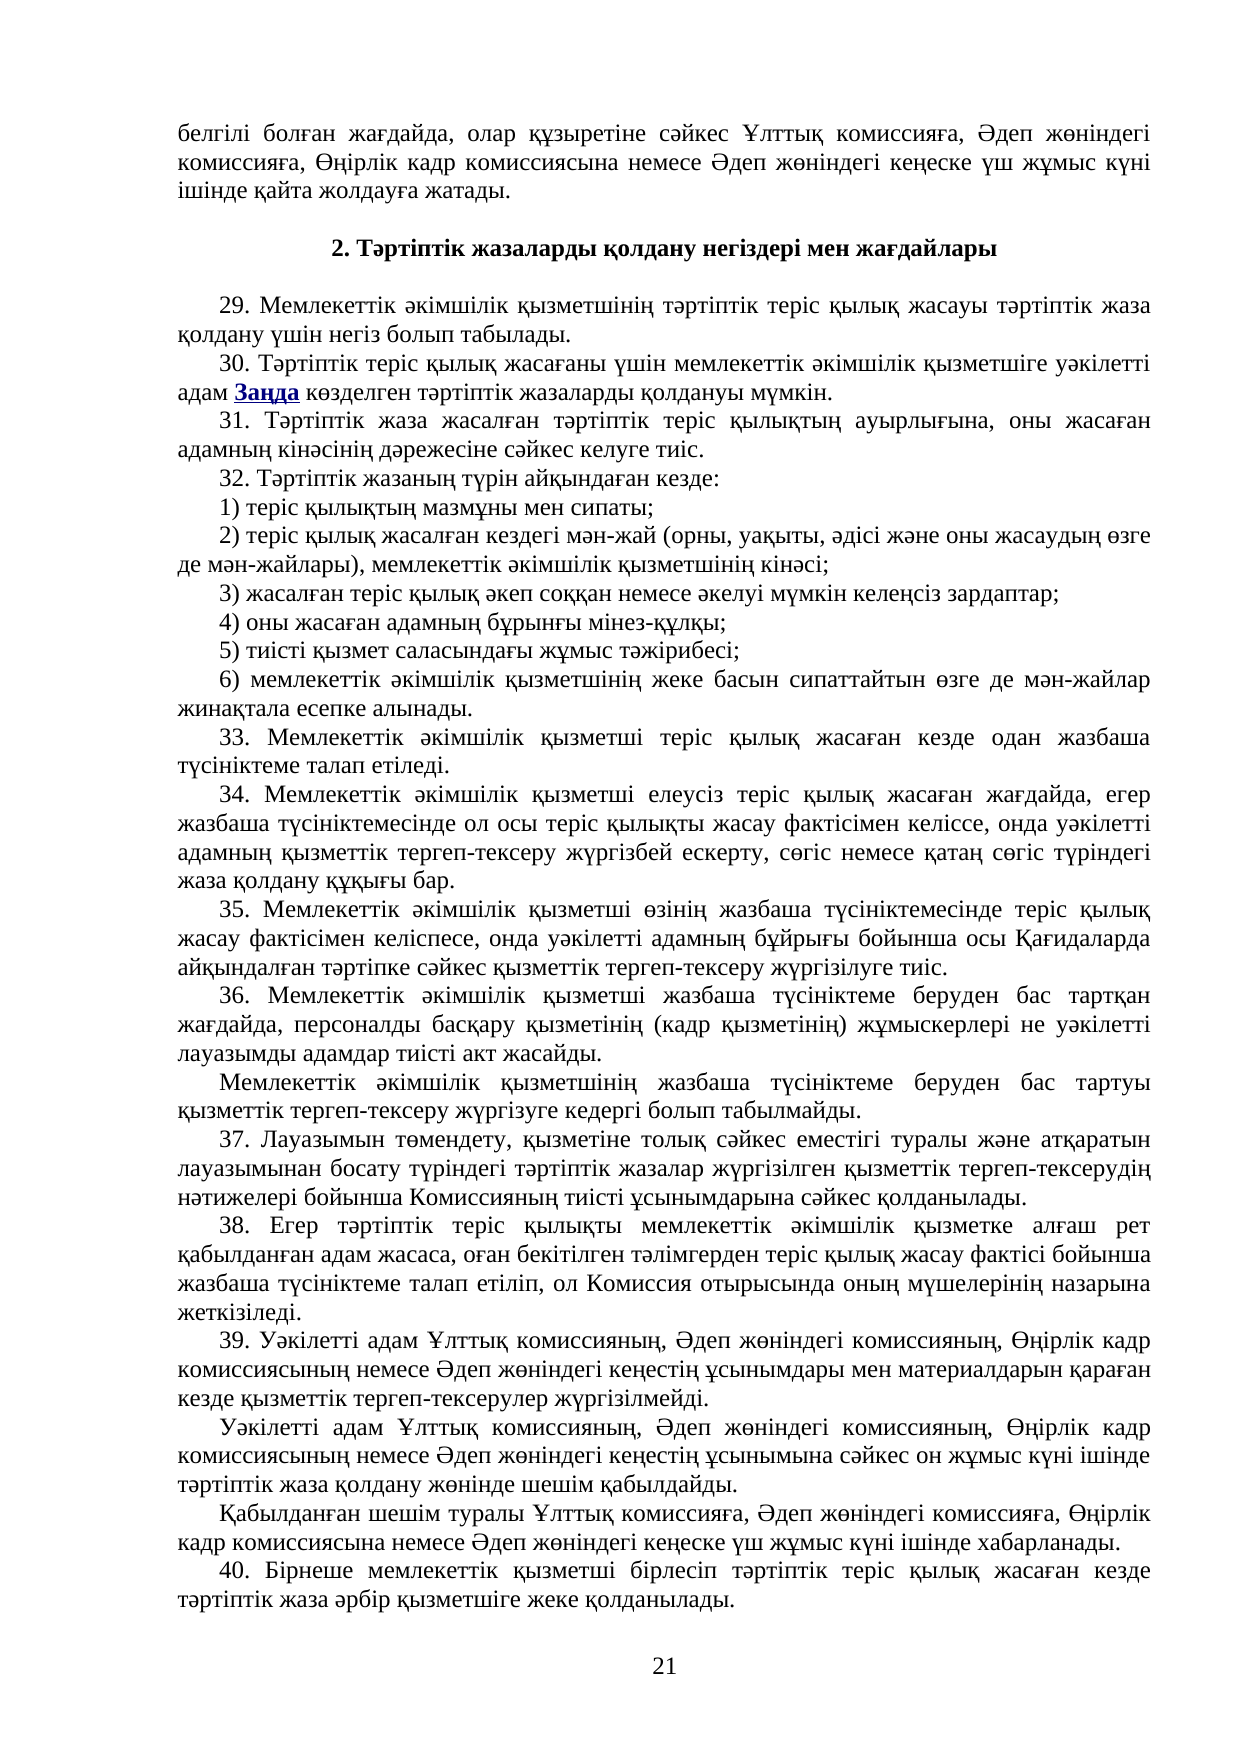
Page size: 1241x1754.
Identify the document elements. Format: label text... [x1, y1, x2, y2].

text 30. Тәртіптік теріс қылық жасағаны үшін мемлекеттік әкімшілік қызметшіге уәкілетті адам Заңда көзделген тәртіптік жазаларды қолдануы мүмкін. [177, 348, 1152, 406]
text 38. Егер тәртіптік теріс қылықты мемлекеттік әкімшілік қызметке алғаш рет қабылданған адам жасаса, оған бекітілген тәлімгерден теріс қылық жасау фактісі бойынша жазбаша түсініктеме талап етіліп, ол Комиссия отырысында оның мүшелерінің назарына жеткізіледі. [177, 1211, 1152, 1326]
text 37. Лауазымын төмендету, қызметiне толық сәйкес еместiгi туралы және атқаратын лауазымынан босату түрiндегi тәртіптік жазалар жүргiзiлген қызметтiк тергеп-тексерудің нәтижелерi бойынша Комиссияның тиiстi ұсынымдарына сәйкес қолданылады. [177, 1124, 1152, 1211]
text 35. Мемлекеттік әкімшілік қызметшi өзiнiң жазбаша түсiнiктемесiнде терiс қылық жасау фактісімен келiспесе, онда уәкілетті адамның бұйрығы бойынша осы Қағидаларда айқындалған тәртiпке сәйкес қызметтiк тергеп-тексеру жүргiзiлуге тиiс. [177, 894, 1152, 981]
text 2. Тәртіптік жазаларды қолдану негiздерi мен жағдайлары [177, 233, 1152, 262]
text 29. Мемлекеттік әкімшілік қызметшiнiң тәртіптік терiс қылық жасауы тәртіптік жаза қолдану үшiн негiз болып табылады. [177, 291, 1152, 348]
text 31. Тәртіптік жаза жасалған тәртіптік терiс қылықтың ауырлығына, оны жасаған адамның кiнәсiнiң дәрежесiне сәйкес келуге тиiс. [177, 406, 1152, 463]
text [177, 118, 1152, 204]
text 3) жасалған терiс қылық әкеп соққан немесе әкелуі мүмкiн келеңсiз зардаптар; [177, 578, 1152, 607]
text Уәкілетті адам Ұлттық комиссияның, Әдеп жөніндегі комиссияның, Өңірлік кадр комиссиясының немесе Әдеп жөніндегі кеңестің ұсынымына сәйкес он жұмыс күні ішінде тәртіптік жаза қолдану жөнінде шешім қабылдайды. [177, 1412, 1152, 1498]
text 40. Бiрнеше мемлекеттік қызметшi бiрлесiп тәртіптік терiс қылық жасаған кезде тәртіптік жаза әрбір қызметшіге жеке қолданылады. [177, 1556, 1152, 1613]
text 4) оны жасаған адамның бұрынғы мiнез-құлқы; [177, 607, 1152, 636]
text 5) тиісті қызмет саласындағы жұмыс тәжірибесі; [177, 636, 1152, 664]
text 6) мемлекеттік әкімшілік қызметшiнiң жеке басын сипаттайтын өзге де мән-жайлар жинақтала есепке алынады. [177, 664, 1152, 722]
text 34. Мемлекеттік әкімшілік қызметшi елеусiз терiс қылық жасаған жағдайда, егер жазбаша түсiнiктемесiнде ол осы терiс қылықты жасау фактісімен келiссе, онда уәкілетті адамның қызметтiк тергеп-тексеру жүргiзбей ескерту, сөгiс немесе қатаң сөгiс түрiндегi жаза қолдану құқығы бар. [177, 779, 1152, 894]
text 33. Мемлекеттік әкімшілік қызметшi терiс қылық жасаған кезде одан жазбаша түсiнiктеме талап етiледi. [177, 722, 1152, 779]
text 1) терiс қылықтың мазмұны мен сипаты; [177, 492, 1152, 521]
text 32. Тәртіптік жазаның түрiн айқындаған кезде: [177, 463, 1152, 492]
text 2) терiс қылық жасалған кездегі мән-жай (орны, уақыты, әдісі және оны жасаудың өзге де мән-жайлары), мемлекеттік әкімшілік қызметшінің кінәсі; [177, 521, 1152, 578]
text Мемлекеттік әкімшілік қызметшінің жазбаша түсініктеме беруден бас тартуы қызметтік тергеп-тексеру жүргізуге кедергі болып табылмайды. [177, 1067, 1152, 1124]
text 39. Уәкілетті адам Ұлттық комиссияның, Әдеп жөніндегі комиссияның, Өңірлік кадр комиссиясының немесе Әдеп жөніндегі кеңестің ұсынымдары мен материалдарын қараған кезде қызметтік тергеп-тексерулер жүргізілмейді. [177, 1326, 1152, 1412]
text 36. Мемлекеттік әкімшілік қызметшi жазбаша түсiнiктеме беруден бас тартқан жағдайда, персоналды басқару қызметінің (кадр қызметінің) жұмыскерлері не уәкілетті лауазымды адамдар тиісті акт жасайды. [177, 981, 1152, 1067]
text Қабылданған шешім туралы Ұлттық комиссияға, Әдеп жөніндегі комиссияға, Өңірлік кадр комиссиясына немесе Әдеп жөніндегі кеңеске үш жұмыс күні ішінде хабарланады. [177, 1498, 1152, 1556]
